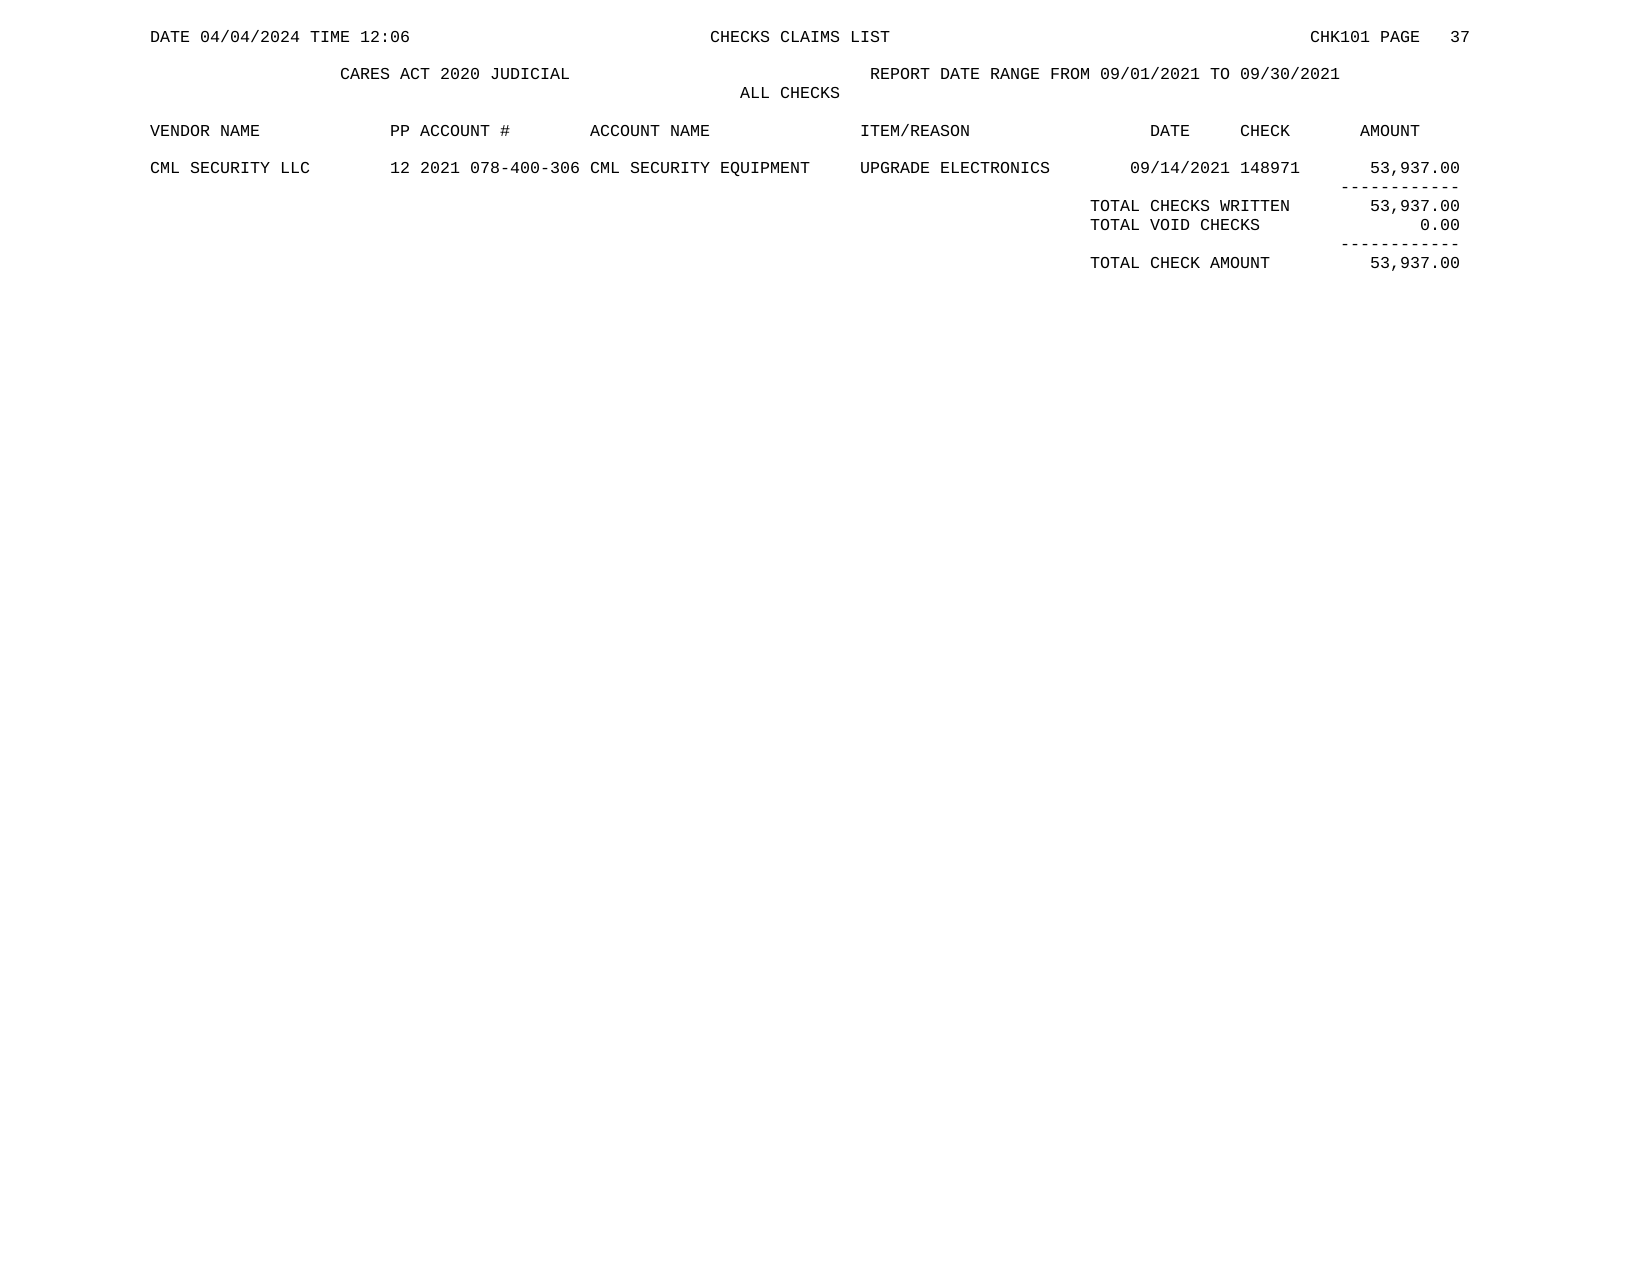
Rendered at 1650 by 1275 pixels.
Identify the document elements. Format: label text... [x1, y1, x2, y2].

text ALL CHECKS [150, 85, 1500, 103]
text VENDOR NAME PP ACCOUNT # ACCOUNT NAME ITEM/REASON DATE CHECK AMOUNT [150, 122, 1500, 141]
text TOTAL CHECK AMOUNT 53,937.00 [150, 254, 1500, 273]
text TOTAL CHECKS WRITTEN 53,937.00 [150, 198, 1500, 217]
text DATE 04/04/2024 TIME 12:06 CHECKS CLAIMS LIST CHK101 PAGE 37 [150, 28, 1500, 47]
text CARES ACT 2020 JUDICIAL REPORT DATE RANGE FROM 09/01/2021 TO 09/30/2021 [150, 66, 1500, 85]
text ------------ [150, 236, 1500, 254]
text CML SECURITY LLC 12 2021 078-400-306 CML SECURITY EQUIPMENT UPGRADE ELECTRONICS 09/14/2021 148971 53,937.00 [150, 160, 1500, 179]
text TOTAL VOID CHECKS 0.00 [150, 217, 1500, 236]
text ------------ [150, 179, 1500, 198]
